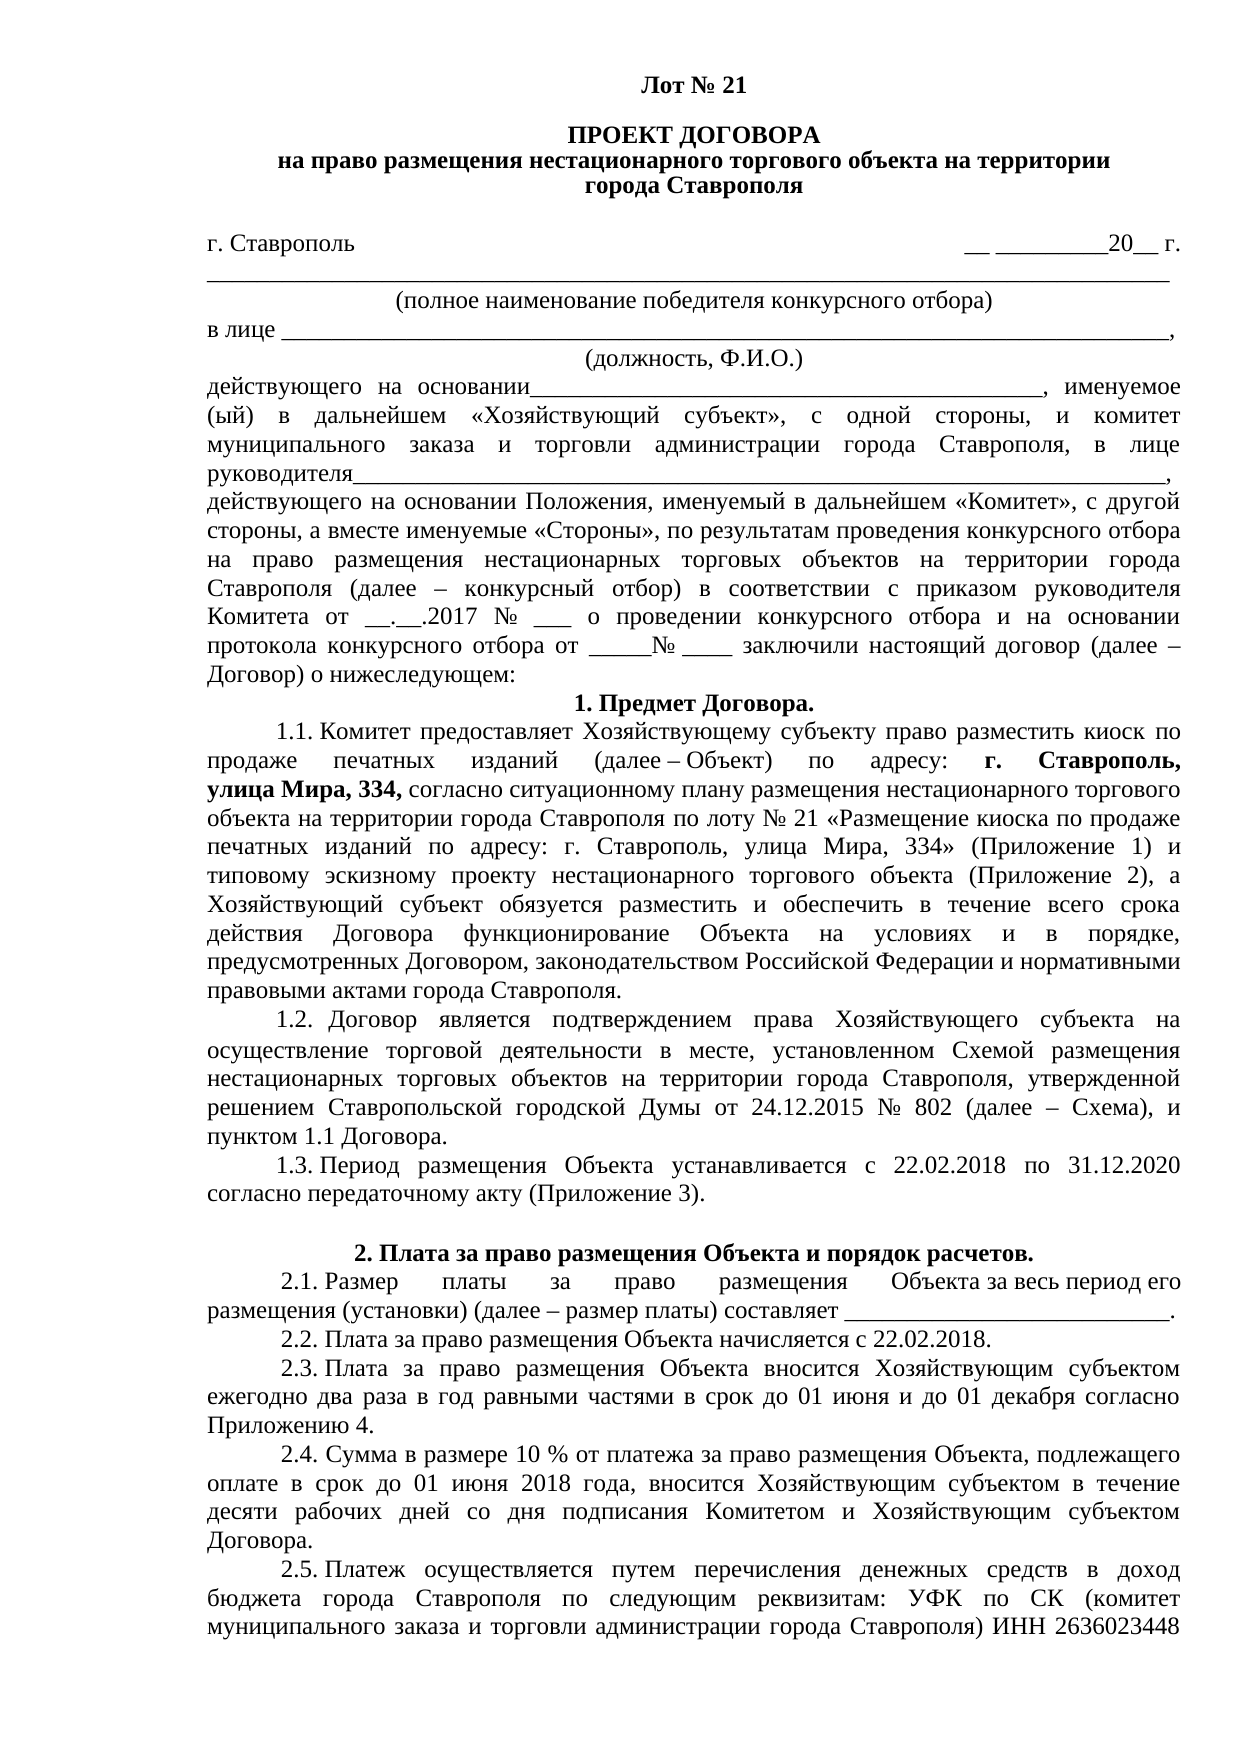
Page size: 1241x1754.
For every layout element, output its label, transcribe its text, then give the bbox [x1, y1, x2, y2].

text 1.2. Договор является подтверждением права Хозяйствующего субъекта на осуществление торговой деятельности в месте, установленном Схемой размещения нестационарных торговых объектов на территории города Ставрополя, утвержденной решением Ставропольской городской Думы от 24.12.2015 № 802 (далее – Схема), и пунктом 1.1 Договора. [207, 1004, 1181, 1150]
text 2. Плата за право размещения Объекта и порядок расчетов. [207, 1238, 1181, 1266]
text (должность, Ф.И.О.) [207, 343, 1181, 371]
text Лот № 21 [207, 74, 1181, 99]
text 2.1. Размер платы за право размещения Объекта за весь период его размещения (установки) (далее – размер платы) составляет __________________________. [207, 1266, 1181, 1324]
text в лице _______________________________________________________________________, [207, 314, 1181, 343]
text города Ставрополя [207, 174, 1181, 199]
text 2.2. Плата за право размещения Объекта начисляется с 22.02.2018. [207, 1324, 1181, 1353]
text 1. Предмет Договора. [207, 688, 1181, 716]
text 2.4. Сумма в размере 10 % от платежа за право размещения Объекта, подлежащего оплате в срок до 01 июня 2018 года, вносится Хозяйствующим субъектом в течение десяти рабочих дней со дня подписания Комитетом и Хозяйствующим субъектом Договора. [207, 1439, 1181, 1554]
text г. Ставрополь __ _________20__ г. [207, 228, 1181, 256]
text 2.3. Плата за право размещения Объекта вносится Хозяйствующим субъектом ежегодно два раза в год равными частями в срок до 01 июня и до 01 декабря согласно Приложению 4. [207, 1353, 1181, 1439]
text на право размещения нестационарного торгового объекта на территории [207, 149, 1181, 174]
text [207, 1554, 1181, 1640]
text действующего на основании_________________________________________, именуемое (ый) в дальнейшем «Хозяйствующий субъект», с одной стороны, и комитет муниципального заказа и торговли администрации города Ставрополя, в лице руководителя_________________________________________________________________, [207, 371, 1181, 486]
text _____________________________________________________________________________ [207, 256, 1181, 285]
text 1.1. Комитет предоставляет Хозяйствующему субъекту право разместить киоск по продаже печатных изданий (далее – Объект) по адресу: г. Ставрополь, улица Мира, 334, согласно ситуационному плану размещения нестационарного торгового объекта на территории города Ставрополя по лоту № 21 «Размещение киоска по продаже печатных изданий по адресу: г. Ставрополь, улица Мира, 334» (Приложение 1) и типовому эскизному проекту нестационарного торгового объекта (Приложение 2), а Хозяйствующий субъект обязуется разместить и обеспечить в течение всего срока действия Договора функционирование Объекта на условиях и в порядке, предусмотренных Договором, законодательством Российской Федерации и нормативными правовыми актами города Ставрополя. [207, 716, 1181, 1004]
text (полное наименование победителя конкурсного отбора) [207, 285, 1181, 314]
text действующего на основании Положения, именуемый в дальнейшем «Комитет», с другой стороны, а вместе именуемые «Стороны», по результатам проведения конкурсного отбора на право размещения нестационарных торговых объектов на территории города Ставрополя (далее – конкурсный отбор) в соответствии с приказом руководителя Комитета от __.__.2017 № ___ о проведении конкурсного отбора и на основании протокола конкурсного отбора от _____№ ____ заключили настоящий договор (далее – Договор) о нижеследующем: [207, 486, 1181, 688]
text ПРОЕКТ ДОГОВОРА [207, 124, 1181, 149]
text 1.3. Период размещения Объекта устанавливается с 22.02.2018 по 31.12.2020 согласно передаточному акту (Приложение 3). [207, 1150, 1181, 1207]
